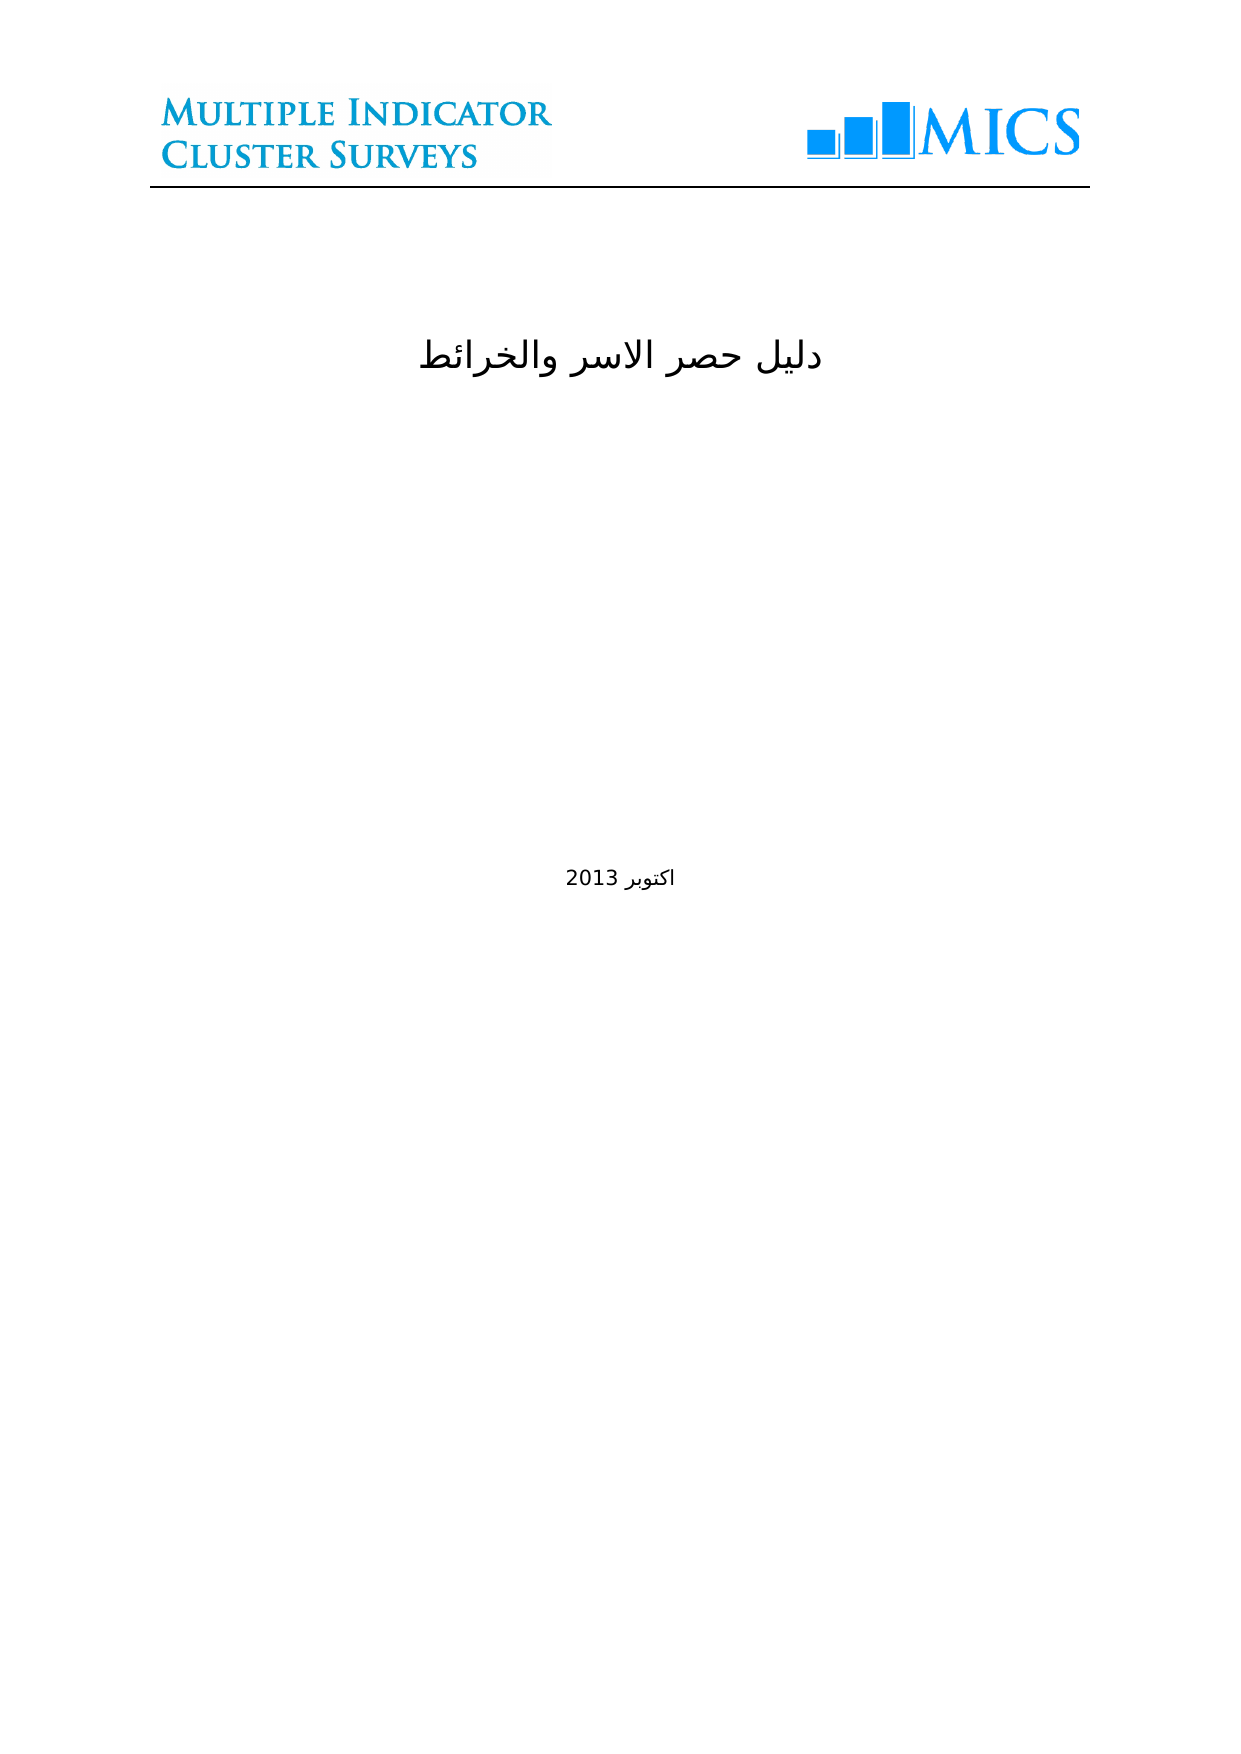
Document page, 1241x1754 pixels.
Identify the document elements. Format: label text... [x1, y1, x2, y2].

picture [161, 83, 552, 178]
text دليل حصر الاسر والخرائط [150, 334, 1090, 378]
text اكتوبر 2013 [150, 866, 1090, 891]
picture [807, 102, 1080, 159]
picture [536, 105, 541, 114]
